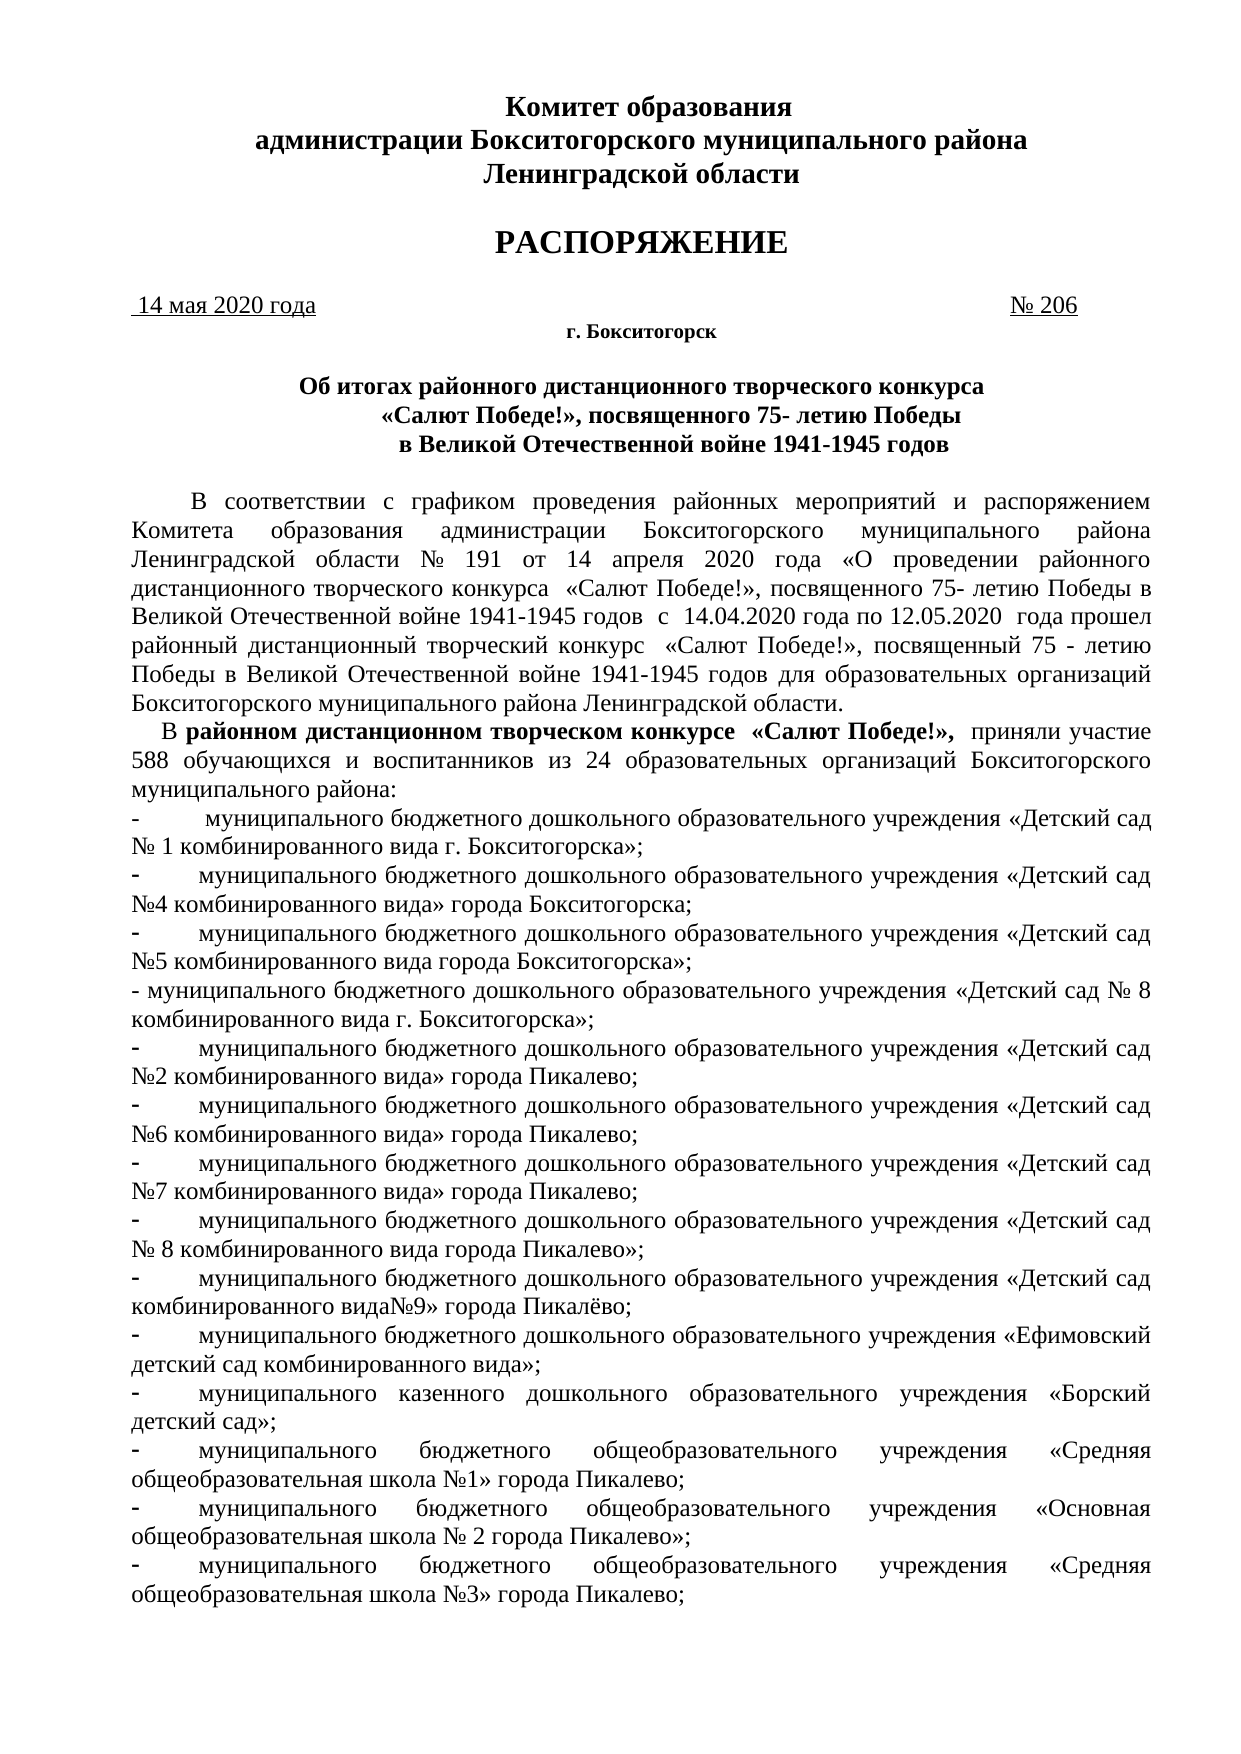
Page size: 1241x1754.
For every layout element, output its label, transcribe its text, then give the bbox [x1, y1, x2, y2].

list муниципального бюджетного дошкольного образовательного учреждения «Детский сад №7 комбинированного вида» города Пикалево; [131, 1148, 1152, 1205]
text администрации Бокситогорского муниципального района [131, 122, 1152, 156]
list муниципального бюджетного общеобразовательного учреждения «Средняя общеобразовательная школа №1» города Пикалево; [131, 1435, 1152, 1493]
list муниципального бюджетного дошкольного образовательного учреждения «Детский сад №5 комбинированного вида города Бокситогорска»; [131, 918, 1152, 975]
text в Великой Отечественной войне 1941-1945 годов [131, 429, 1152, 458]
text - муниципального бюджетного дошкольного образовательного учреждения «Детский сад № 8 комбинированного вида г. Бокситогорска»; [131, 975, 1152, 1033]
text г. Бокситогорск [131, 319, 1152, 343]
list муниципального бюджетного дошкольного образовательного учреждения «Ефимовский детский сад комбинированного вида»; [131, 1320, 1152, 1378]
text «Салют Победе!», посвященного 75- летию Победы [131, 400, 1152, 429]
list муниципального бюджетного дошкольного образовательного учреждения «Детский сад № 8 комбинированного вида города Пикалево»; [131, 1205, 1152, 1263]
text Ленинградской области [131, 156, 1152, 189]
text В районном дистанционном творческом конкурсе «Салют Победе!», приняли участие 588 обучающихся и воспитанников из 24 образовательных организаций Бокситогорского муниципального района: [131, 716, 1152, 803]
list муниципального бюджетного общеобразовательного учреждения «Основная общеобразовательная школа № 2 города Пикалево»; [131, 1493, 1152, 1550]
list муниципального казенного дошкольного образовательного учреждения «Борский детский сад»; [131, 1378, 1152, 1435]
subtitle РАСПОРЯЖЕНИЕ [131, 223, 1152, 261]
text 14 мая 2020 года № 206 [131, 290, 1152, 319]
list муниципального бюджетного дошкольного образовательного учреждения «Детский сад №4 комбинированного вида» города Бокситогорска; [131, 860, 1152, 918]
list муниципального бюджетного общеобразовательного учреждения «Средняя общеобразовательная школа №3» города Пикалево; [131, 1550, 1152, 1608]
list муниципального бюджетного дошкольного образовательного учреждения «Детский сад №2 комбинированного вида» города Пикалево; [131, 1033, 1152, 1090]
text Комитет образования [131, 89, 1152, 122]
list муниципального бюджетного дошкольного образовательного учреждения «Детский сад №6 комбинированного вида» города Пикалево; [131, 1090, 1152, 1148]
text В соответствии с графиком проведения районных мероприятий и распоряжением Комитета образования администрации Бокситогорского муниципального района Ленинградской области № 191 от 14 апреля 2020 года «О проведении районного дистанционного творческого конкурса «Салют Победе!», посвященного 75- летию Победы в Великой Отечественной войне 1941-1945 годов с 14.04.2020 года по 12.05.2020 года прошел районный дистанционный творческий конкурс «Салют Победе!», посвященный 75 - летию Победы в Великой Отечественной войне 1941-1945 годов для образовательных организаций Бокситогорского муниципального района Ленинградской области. [131, 486, 1152, 716]
text Об итогах районного дистанционного творческого конкурса [131, 371, 1152, 400]
list муниципального бюджетного дошкольного образовательного учреждения «Детский сад комбинированного вида№9» города Пикалёво; [131, 1263, 1152, 1320]
text - муниципального бюджетного дошкольного образовательного учреждения «Детский сад № 1 комбинированного вида г. Бокситогорска»; [131, 803, 1152, 860]
